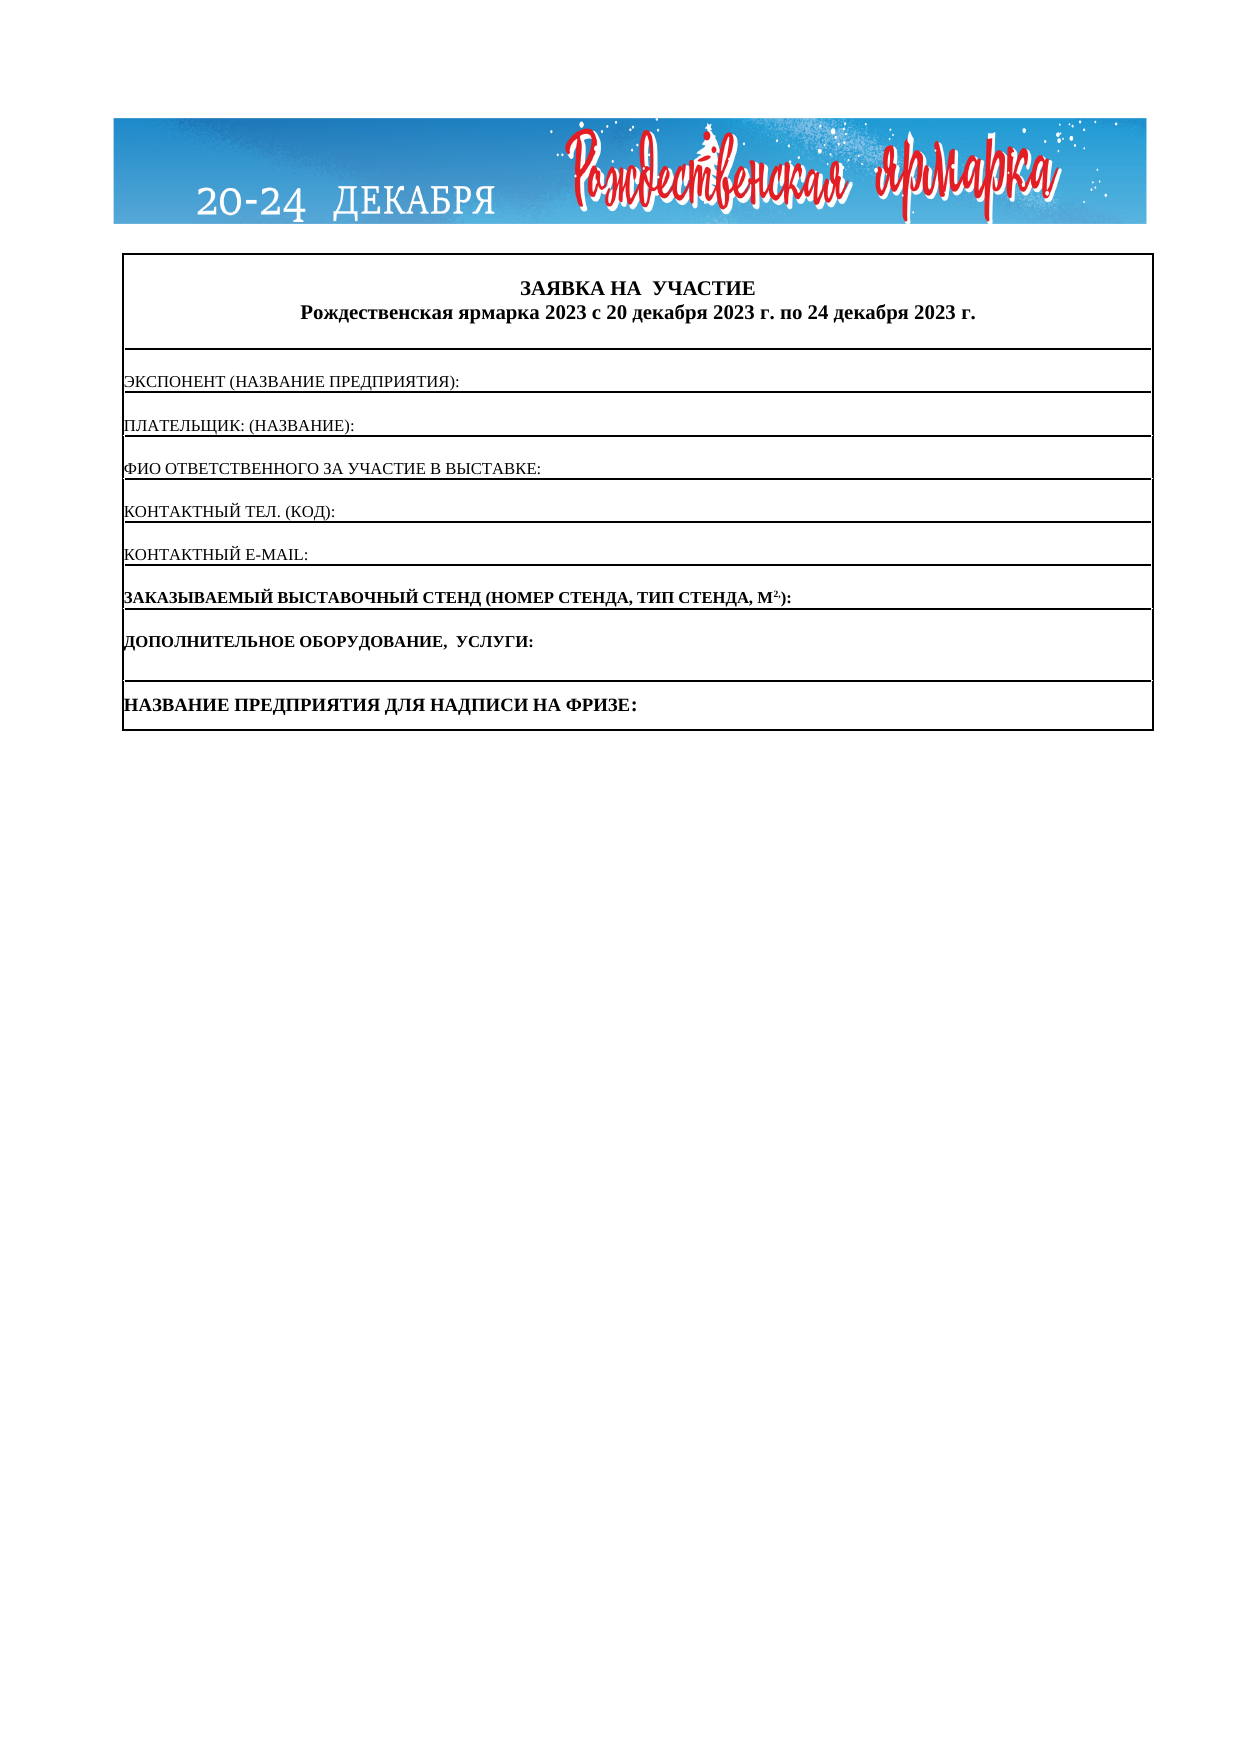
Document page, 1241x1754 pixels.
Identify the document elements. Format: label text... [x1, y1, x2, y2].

picture [113, 118, 1147, 224]
table_cell Название предприятия для надписи на фризе: [124, 680, 1152, 729]
table_cell ФИО ответственного за участие в выставке: [124, 435, 1152, 478]
table_cell Контактный e-mail: [124, 521, 1152, 564]
table_header ЗАЯВКА НА УЧАСТИЕ Рождественская ярмарка 2023 с 20 декабря 2023 г. по 24 декабря 2023 г. [124, 255, 1152, 348]
table_cell Дополнительное оборудование, услуги: [124, 608, 1152, 679]
table_cell ПЛАТЕЛЬЩИК: (название): [124, 391, 1152, 434]
table_cell Контактный тел. (код): [124, 478, 1152, 521]
table_cell Заказываемый выставочный стенд (номер стенда, тип стенда, м2,): [124, 564, 1152, 607]
table_cell ЭКСПОНЕНТ (название предприятия): [124, 348, 1152, 391]
